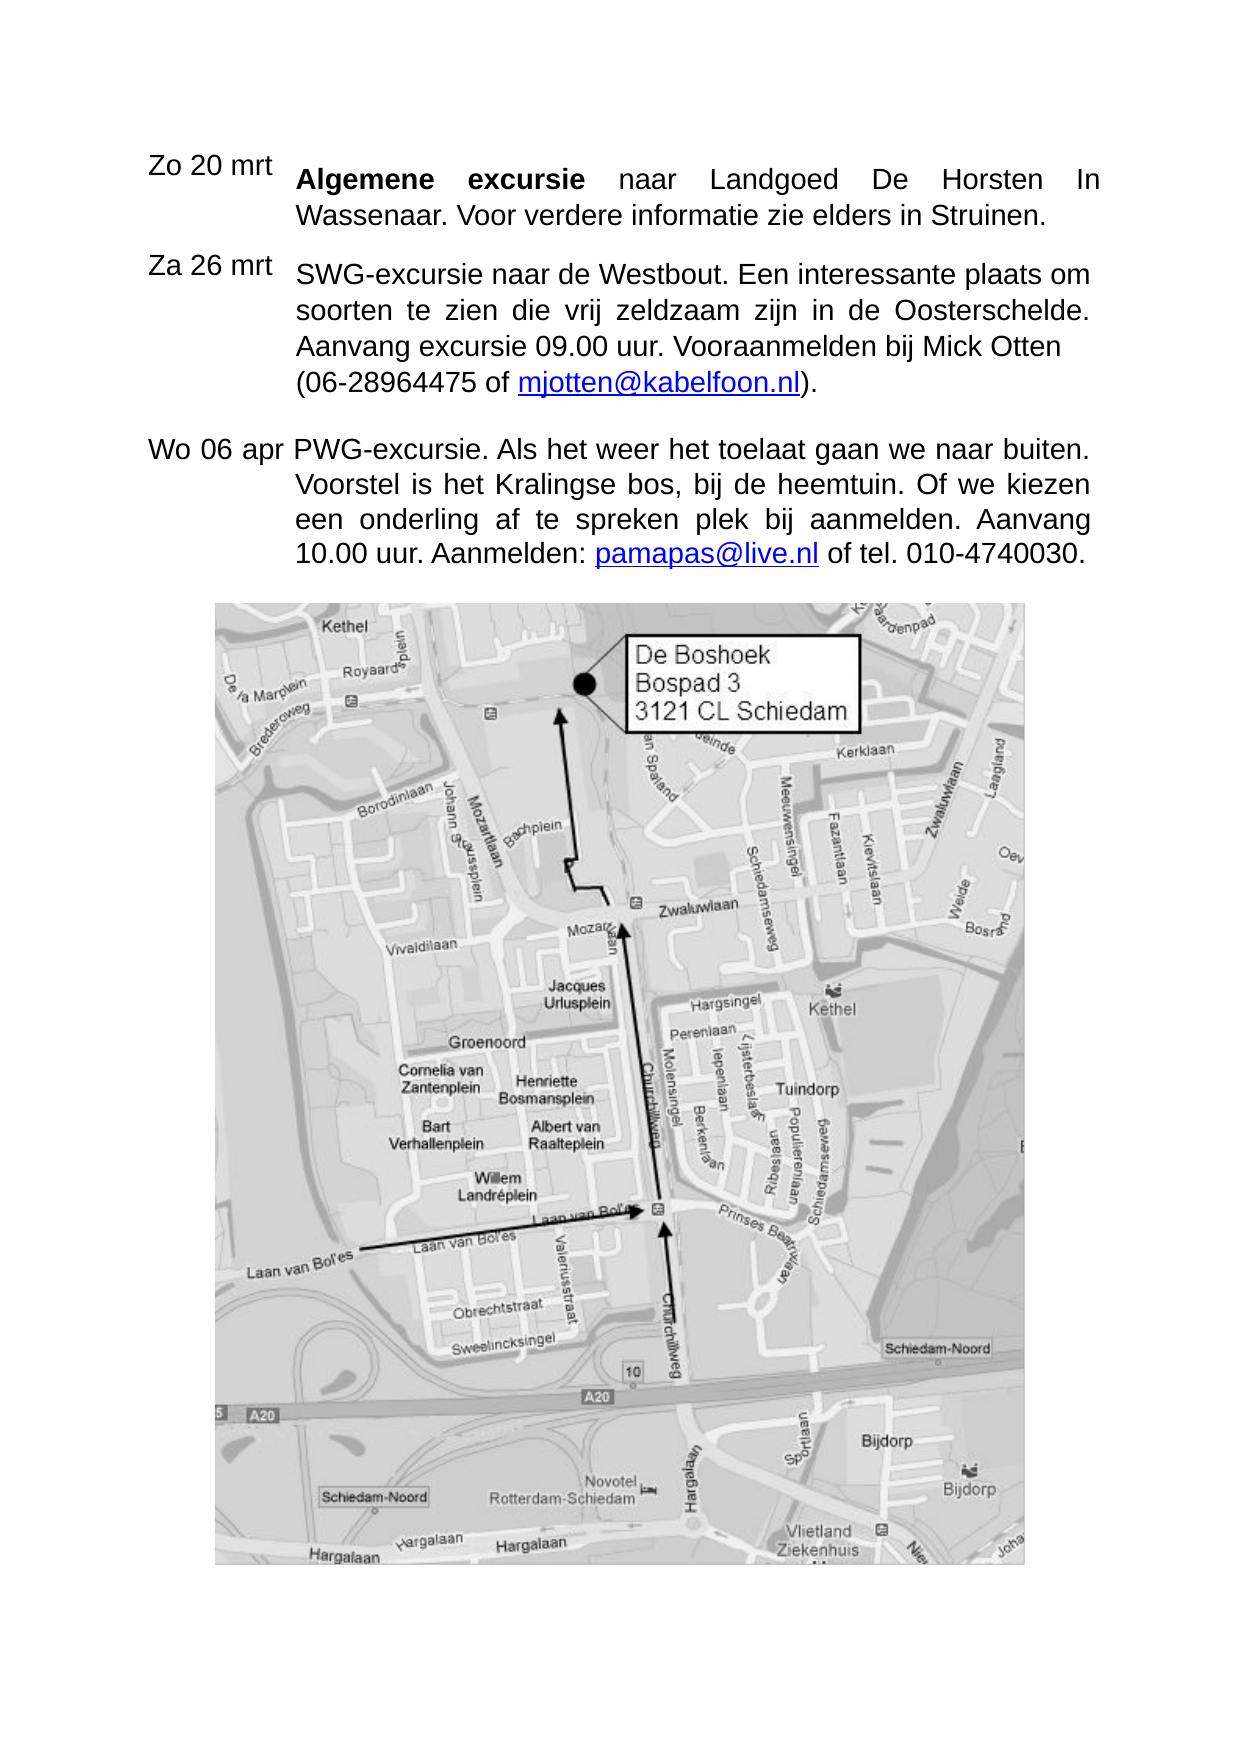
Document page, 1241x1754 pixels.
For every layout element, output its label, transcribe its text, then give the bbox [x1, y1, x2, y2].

picture [214, 603, 1026, 1566]
text (06-28964475 of mjotten@kabelfoon.nl). [296, 365, 1094, 399]
table_cell Algemene excursie naar Landgoed De Horsten In Wassenaar. Voor verdere informatie zie elders in Struinen. [295, 148, 1101, 248]
text Wo 06 apr PWG-excursie. Als het weer het toelaat gaan we naar buiten. Voorstel is het Kralingse bos, bij de heemtuin. Of we kiezen een onderling af te spreken plek bij aanmelden. Aanvang 10.00 uur. Aanmelden: pamapas@live.nl of tel. 010-4740030. [148, 432, 1093, 570]
table_cell Za 26 mrt [148, 248, 295, 365]
table_cell Zo 20 mrt [148, 148, 295, 248]
table_cell SWG-excursie naar de Westbout. Een interessante plaats om soorten te zien die vrij zeldzaam zijn in de Oosterschelde. Aanvang excursie 09.00 uur. Vooraanmelden bij Mick Otten [295, 248, 1101, 365]
